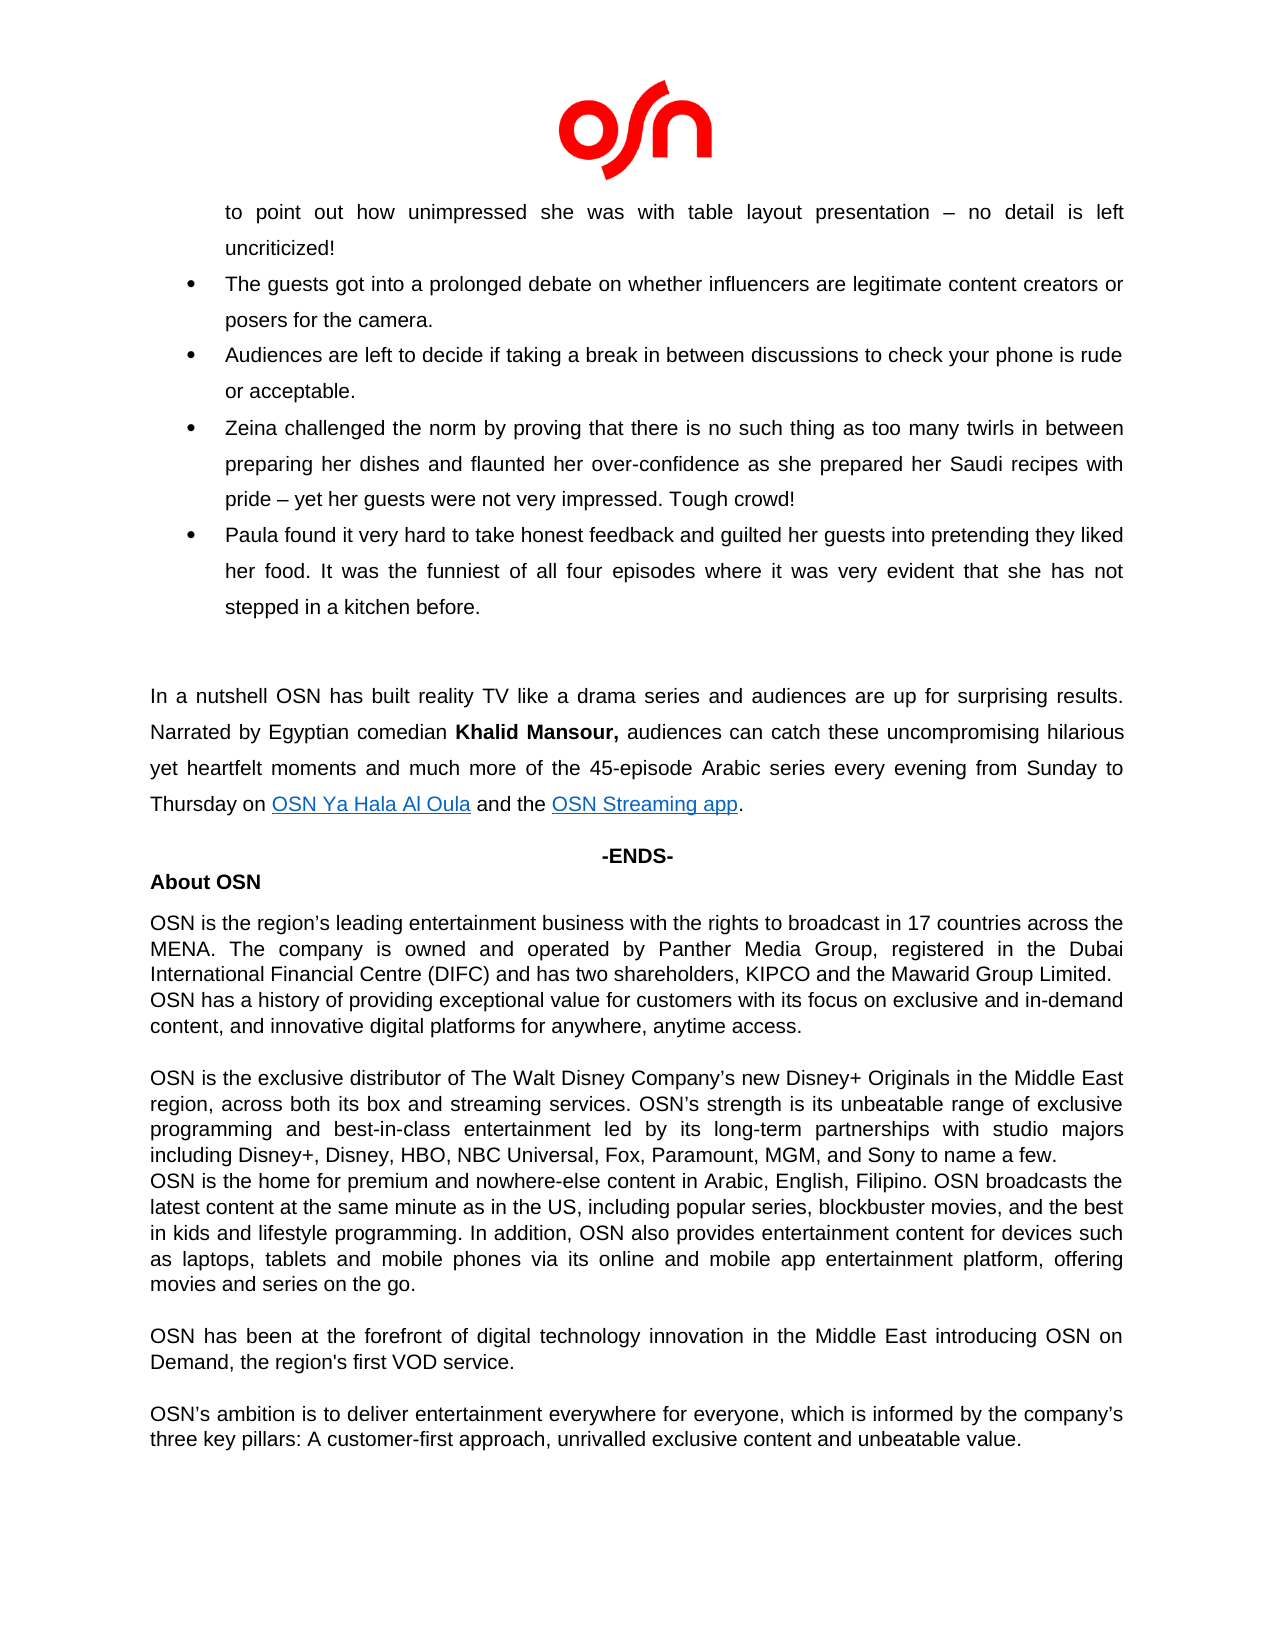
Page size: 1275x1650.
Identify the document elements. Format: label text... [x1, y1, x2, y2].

list Audiences are left to decide if taking a break in between discussions to check your phone is rude or acceptable. [187, 343, 1125, 403]
list Paula found it very hard to take honest feedback and guilted her guests into pretending they liked her food. It was the funniest of all four episodes where it was very evident that she has not stepped in a kitchen before. [187, 523, 1125, 619]
text In a nutshell OSN has built reality TV like a drama series and audiences are up for surprising results. Narrated by Egyptian comedian Khalid Mansour, audiences can catch these uncompromising hilarious yet heartfelt moments and much more of the 45-episode Arabic series every evening from Sunday to Thursday on OSN Ya Hala Al Oula and the OSN Streaming app. [150, 684, 1125, 816]
list Zeina challenged the norm by proving that there is no such thing as too many twirls in between preparing her dishes and flaunted her over-confidence as she prepared her Saudi recipes with pride – yet her guests were not very impressed. Tough crowd! [187, 415, 1125, 511]
text OSN has a history of providing exceptional value for customers with its focus on exclusive and in-demand content, and innovative digital platforms for anywhere, anytime access. [150, 988, 1125, 1038]
text -ENDS- [150, 844, 1125, 868]
text OSN’s ambition is to deliver entertainment everywhere for everyone, which is informed by the company’s three key pillars: A customer-first approach, unrivalled exclusive content and unbeatable value. [150, 1401, 1125, 1451]
picture [550, 75, 725, 200]
text OSN is the exclusive distributor of The Walt Disney Company’s new Disney+ Originals in the Middle East region, across both its box and streaming services. OSN’s strength is its unbeatable range of exclusive programming and best-in-class entertainment led by its long-term partnerships with studio majors including Disney+, Disney, HBO, NBC Universal, Fox, Paramount, MGM, and Sony to name a few. [150, 1066, 1125, 1167]
text OSN is the region’s leading entertainment business with the rights to broadcast in 17 countries across the MENA. The company is owned and operated by Panther Media Group, registered in the Dubai International Financial Centre (DIFC) and has two shareholders, KIPCO and the Mawarid Group Limited. [150, 911, 1125, 986]
text OSN is the home for premium and nowhere-else content in Arabic, English, Filipino. OSN broadcasts the latest content at the same minute as in the US, including popular series, blockbuster movies, and the best in kids and lifestyle programming. In addition, OSN also provides entertainment content for devices such as laptops, tablets and mobile phones via its online and mobile app entertainment platform, offering movies and series on the go. [150, 1169, 1125, 1296]
list The guests got into a prolonged debate on whether influencers are legitimate content creators or posers for the camera. [187, 271, 1125, 331]
text OSN has been at the forefront of digital technology innovation in the Middle East introducing OSN on Demand, the region's first VOD service. [150, 1324, 1125, 1374]
text About OSN [150, 870, 1125, 894]
